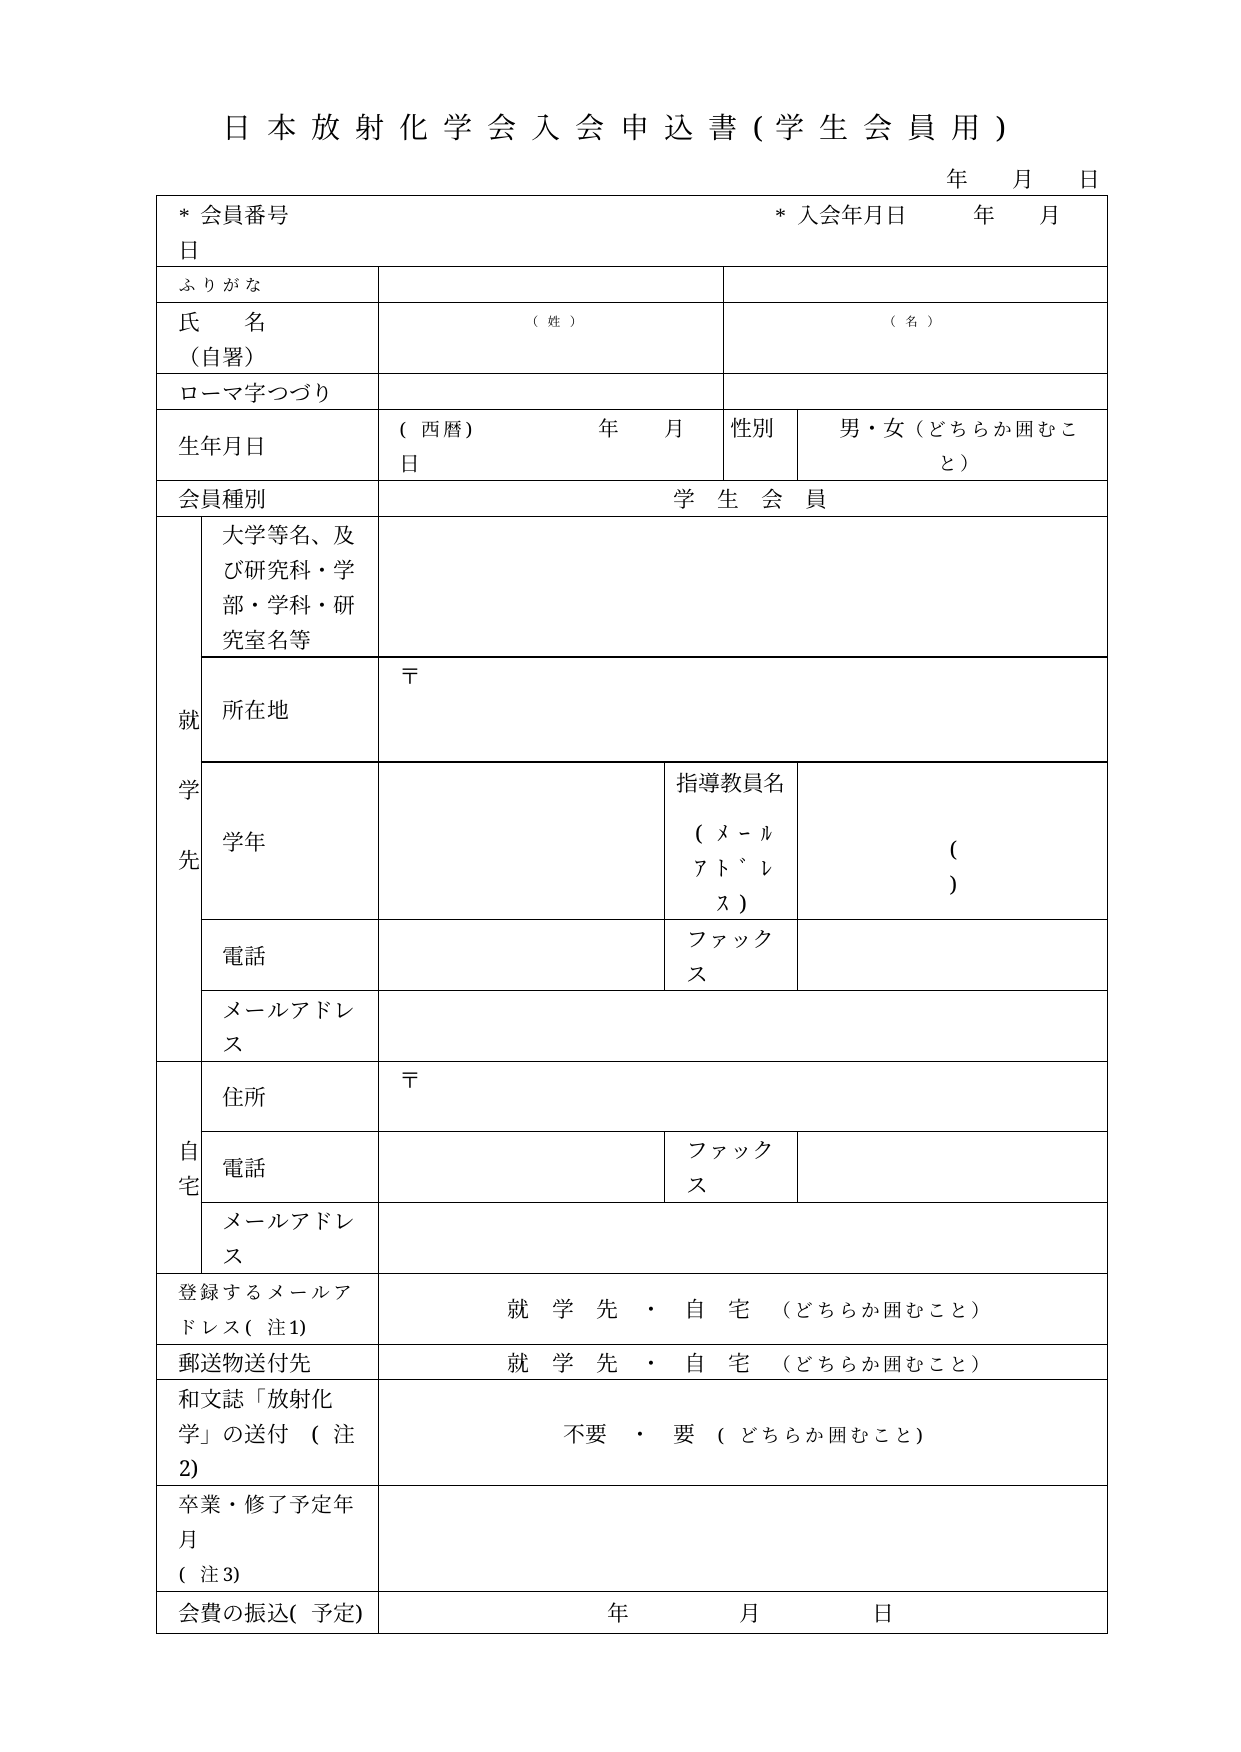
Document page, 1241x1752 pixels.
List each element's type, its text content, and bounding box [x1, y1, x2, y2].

table_cell 和文誌「放射化学」の送付 (注2) [157, 1380, 378, 1485]
table_cell 〒 [379, 658, 1107, 761]
table_cell ふりがな [157, 267, 378, 302]
table_header *会員番号 *入会年月日 年 月 日 [157, 196, 1107, 266]
table_cell [379, 1486, 1107, 1591]
table_cell 学年 [202, 763, 378, 919]
table_cell 男・女（どちらか囲むこと） [798, 410, 1107, 480]
table_cell ( ) [798, 763, 1107, 919]
table_cell [379, 1132, 664, 1202]
table_cell 年 月 日 [379, 1592, 1107, 1633]
table_cell 就 学 先 ・ 自 宅 （どちらか囲むこと） [379, 1274, 1107, 1343]
table_cell [379, 991, 1107, 1061]
table_cell [379, 517, 1107, 656]
table_cell 学 生 会 員 [379, 481, 1107, 516]
table_cell 不要 ・ 要 (どちらか囲むこと) [379, 1380, 1107, 1485]
text 日本放射化学会入会申込書(学生会員用) [156, 91, 1084, 161]
table_cell 卒業・修了予定年月 (注3) [157, 1486, 378, 1591]
table_cell [724, 374, 1107, 409]
table_cell 所在地 [202, 658, 378, 761]
table_cell 会員種別 [157, 481, 378, 516]
text 年 月 日 [156, 161, 1084, 195]
table_cell ファックス [665, 920, 797, 990]
table_cell ローマ字つづり [157, 374, 378, 409]
table_cell [379, 763, 664, 919]
table_cell 生年月日 [157, 410, 378, 480]
table_cell 指導教員名 (ﾒｰﾙｱﾄﾞﾚｽ) [665, 763, 797, 919]
table_cell [379, 267, 723, 302]
table_cell ファックス [665, 1132, 797, 1202]
table_cell (西暦) 年 月 日 [379, 410, 723, 480]
table_cell メールアドレス [202, 991, 378, 1061]
table_cell （名） [724, 303, 1107, 373]
table_cell （姓） [379, 303, 723, 373]
table_cell [379, 1203, 1107, 1273]
table_cell 自 宅 [157, 1062, 201, 1273]
table_cell 就 学 先 [157, 517, 201, 1061]
table_cell 登録するメールアドレス(注1) [157, 1274, 378, 1343]
table_cell 性別 [724, 410, 797, 480]
table_cell 会費の振込(予定)日 [157, 1592, 378, 1633]
table_cell 氏 名 （自署） [157, 303, 378, 373]
table_cell 住所 [202, 1062, 378, 1131]
table_cell [724, 267, 1107, 302]
table_cell 就 学 先 ・ 自 宅 （どちらか囲むこと） [379, 1345, 1107, 1379]
table_cell メールアドレス [202, 1203, 378, 1273]
table_cell [379, 374, 723, 409]
table_cell 電話 [202, 920, 378, 990]
table_cell 郵送物送付先 [157, 1345, 378, 1379]
table_cell [379, 920, 664, 990]
table_cell [798, 920, 1107, 990]
table_cell [798, 1132, 1107, 1202]
table_cell 〒 [379, 1062, 1107, 1131]
table_cell 大学等名、及び研究科・学部・学科・研究室名等 [202, 517, 378, 656]
table_cell 電話 [202, 1132, 378, 1202]
